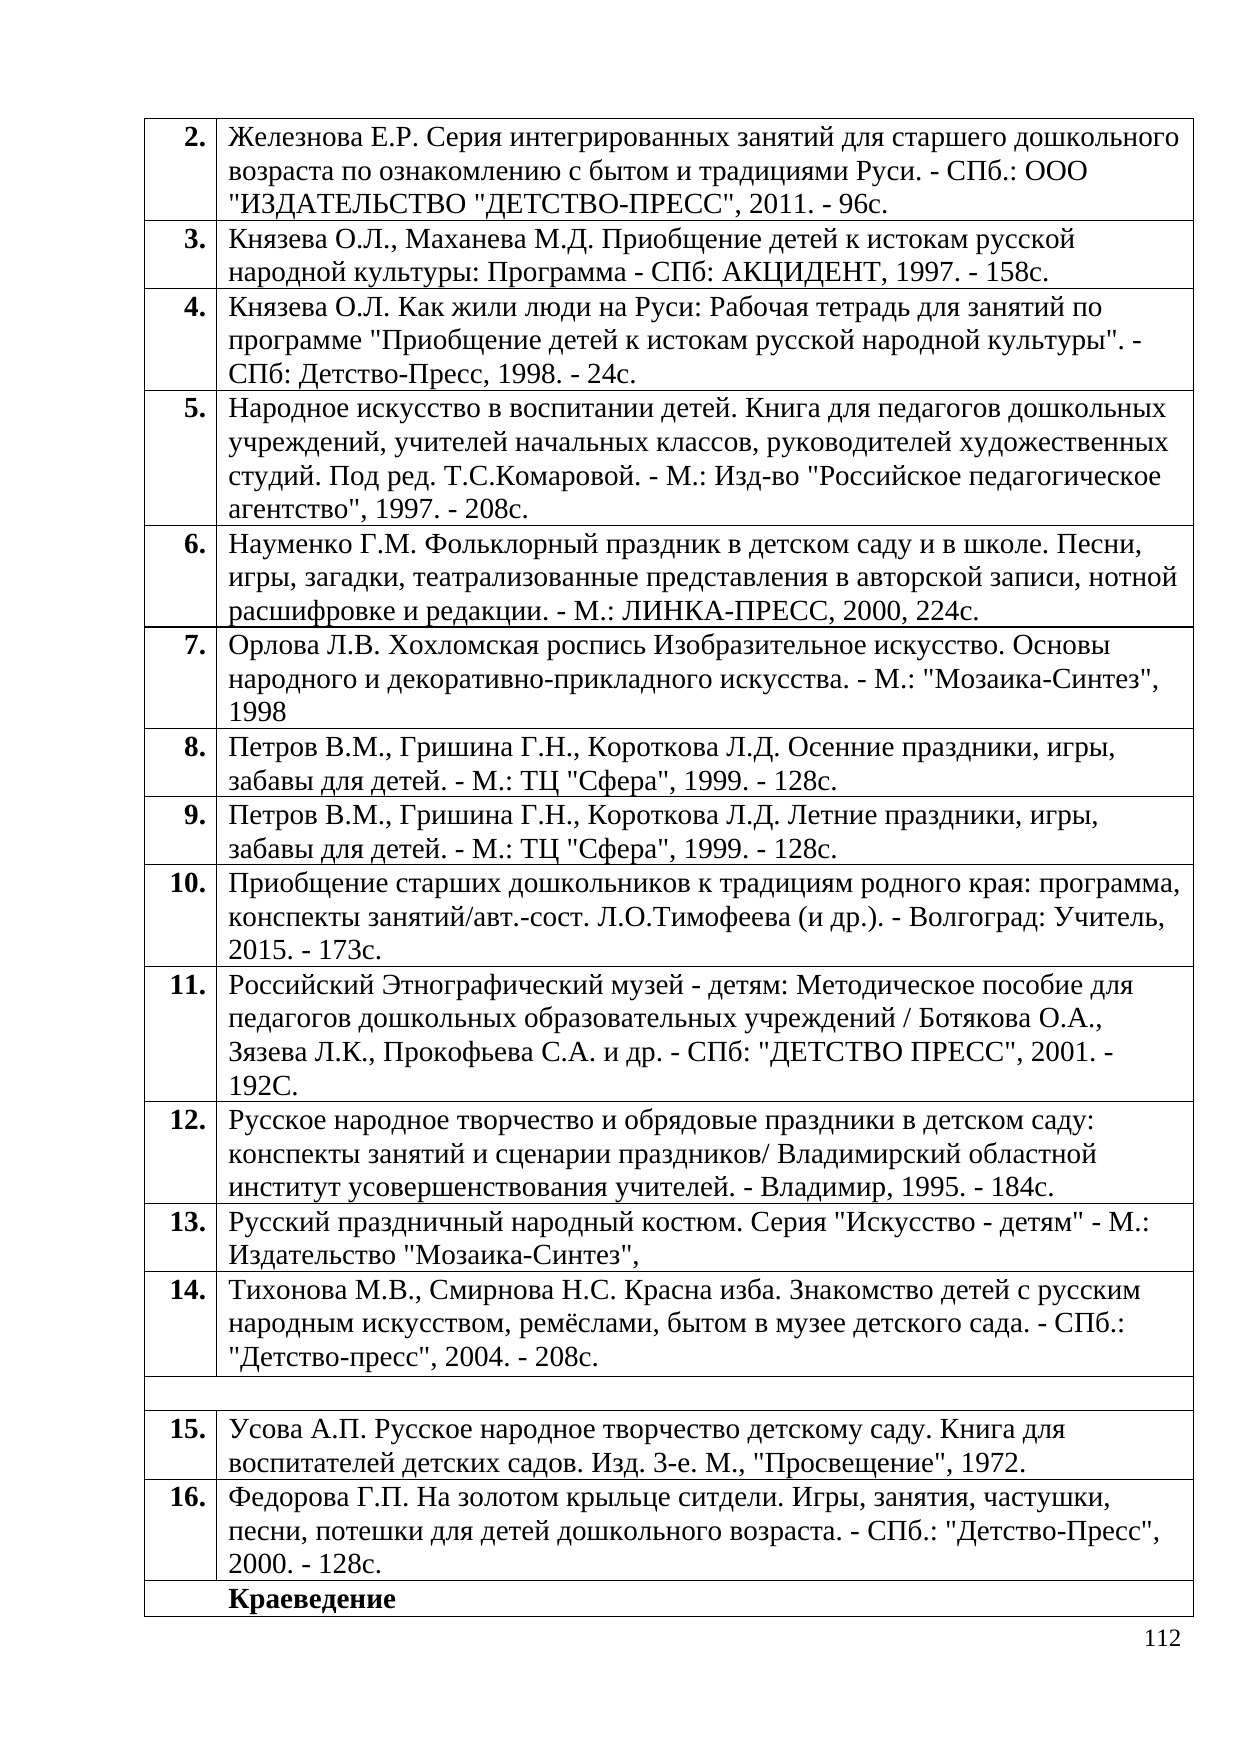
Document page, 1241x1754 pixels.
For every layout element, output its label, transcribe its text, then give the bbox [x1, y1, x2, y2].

table_cell Народное искусство в воспитании детей. Книга для педагогов дошкольных учреждений, учителей начальных классов, руководителей художественных студий. Под ред. Т.С.Комаровой. - М.: Изд-во "Российское педагогическое агентство", 1997. - 208с. [217, 391, 1193, 525]
table_cell Приобщение старших дошкольников к традициям родного края: программа, конспекты занятий/авт.-сост. Л.О.Тимофеева (и др.). - Волгоград: Учитель, 2015. - 173с. [217, 865, 1193, 966]
table_cell Князева О.Л., Маханева М.Д. Приобщение детей к истокам русской народной культуры: Программа - СПб: АКЦИДЕНТ, 1997. - 158с. [217, 221, 1193, 288]
table_cell 12. [145, 1102, 216, 1203]
table_cell 4. [145, 289, 216, 389]
table_cell Науменко Г.М. Фольклорный праздник в детском саду и в школе. Песни, игры, загадки, театрализованные представления в авторской записи, нотной расшифровке и редакции. - М.: ЛИНКА-ПРЕСС, 2000, 224с. [217, 526, 1193, 626]
table_cell [217, 1377, 1193, 1410]
table_cell Орлова Л.В. Хохломская роспись Изобразительное искусство. Основы народного и декоративно-прикладного искусства. - М.: "Мозаика-Синтез", 1998 [217, 628, 1193, 728]
table_cell Князева О.Л. Как жили люди на Руси: Рабочая тетрадь для занятий по программе "Приобщение детей к истокам русской народной культуры". - СПб: Детство-Пресс, 1998. - 24с. [217, 289, 1193, 389]
table_cell Петров В.М., Гришина Г.Н., Короткова Л.Д. Летние праздники, игры, забавы для детей. - М.: ТЦ "Сфера", 1999. - 128с. [217, 797, 1193, 864]
table_cell 16. [145, 1480, 216, 1580]
table_cell 3. [145, 221, 216, 288]
table_cell Петров В.М., Гришина Г.Н., Короткова Л.Д. Осенние праздники, игры, забавы для детей. - М.: ТЦ "Сфера", 1999. - 128с. [217, 729, 1193, 796]
table_cell 2. [145, 119, 216, 220]
table_cell 7. [145, 628, 216, 728]
table_cell Усова А.П. Русское народное творчество детскому саду. Книга для воспитателей детских садов. Изд. 3-е. М., "Просвещение", 1972. [217, 1411, 1193, 1478]
table_cell 5. [145, 391, 216, 525]
table_cell 15. [145, 1411, 216, 1478]
table_cell Российский Этнографический музей - детям: Методическое пособие для педагогов дошкольных образовательных учреждений / Ботякова О.А., Зязева Л.К., Прокофьева С.А. и др. - СПб: "ДЕТСТВО ПРЕСС", 2001. - 192С. [217, 967, 1193, 1101]
table_cell 13. [145, 1204, 216, 1271]
table_cell Русское народное творчество и обрядовые праздники в детском саду: конспекты занятий и сценарии праздников/ Владимирский областной институт усовершенствования учителей. - Владимир, 1995. - 184с. [217, 1102, 1193, 1203]
table_cell Железнова Е.Р. Серия интегрированных занятий для старшего дошкольного возраста по ознакомлению с бытом и традициями Руси. - СПб.: ООО "ИЗДАТЕЛЬСТВО "ДЕТСТВО-ПРЕСС", 2011. - 96с. [217, 119, 1193, 220]
table_cell 10. [145, 865, 216, 966]
table_cell Русский праздничный народный костюм. Серия "Искусство - детям" - М.: Издательство "Мозаика-Синтез", [217, 1204, 1193, 1271]
table_cell 11. [145, 967, 216, 1101]
table_cell 14. [145, 1272, 216, 1376]
table_cell [145, 1581, 217, 1616]
table_cell 8. [145, 729, 216, 796]
table_cell Федорова Г.П. На золотом крыльце ситдели. Игры, занятия, частушки, песни, потешки для детей дошкольного возраста. - СПб.: "Детство-Пресс", 2000. - 128с. [217, 1480, 1193, 1580]
table_cell Краеведение [217, 1581, 1193, 1616]
table_cell 9. [145, 797, 216, 864]
table_cell 6. [145, 526, 216, 626]
table_cell [145, 1377, 217, 1410]
table_cell Тихонова М.В., Смирнова Н.С. Красна изба. Знакомство детей с русским народным искусством, ремёслами, бытом в музее детского сада. - СПб.: "Детство-пресс", 2004. - 208с. [217, 1272, 1193, 1376]
